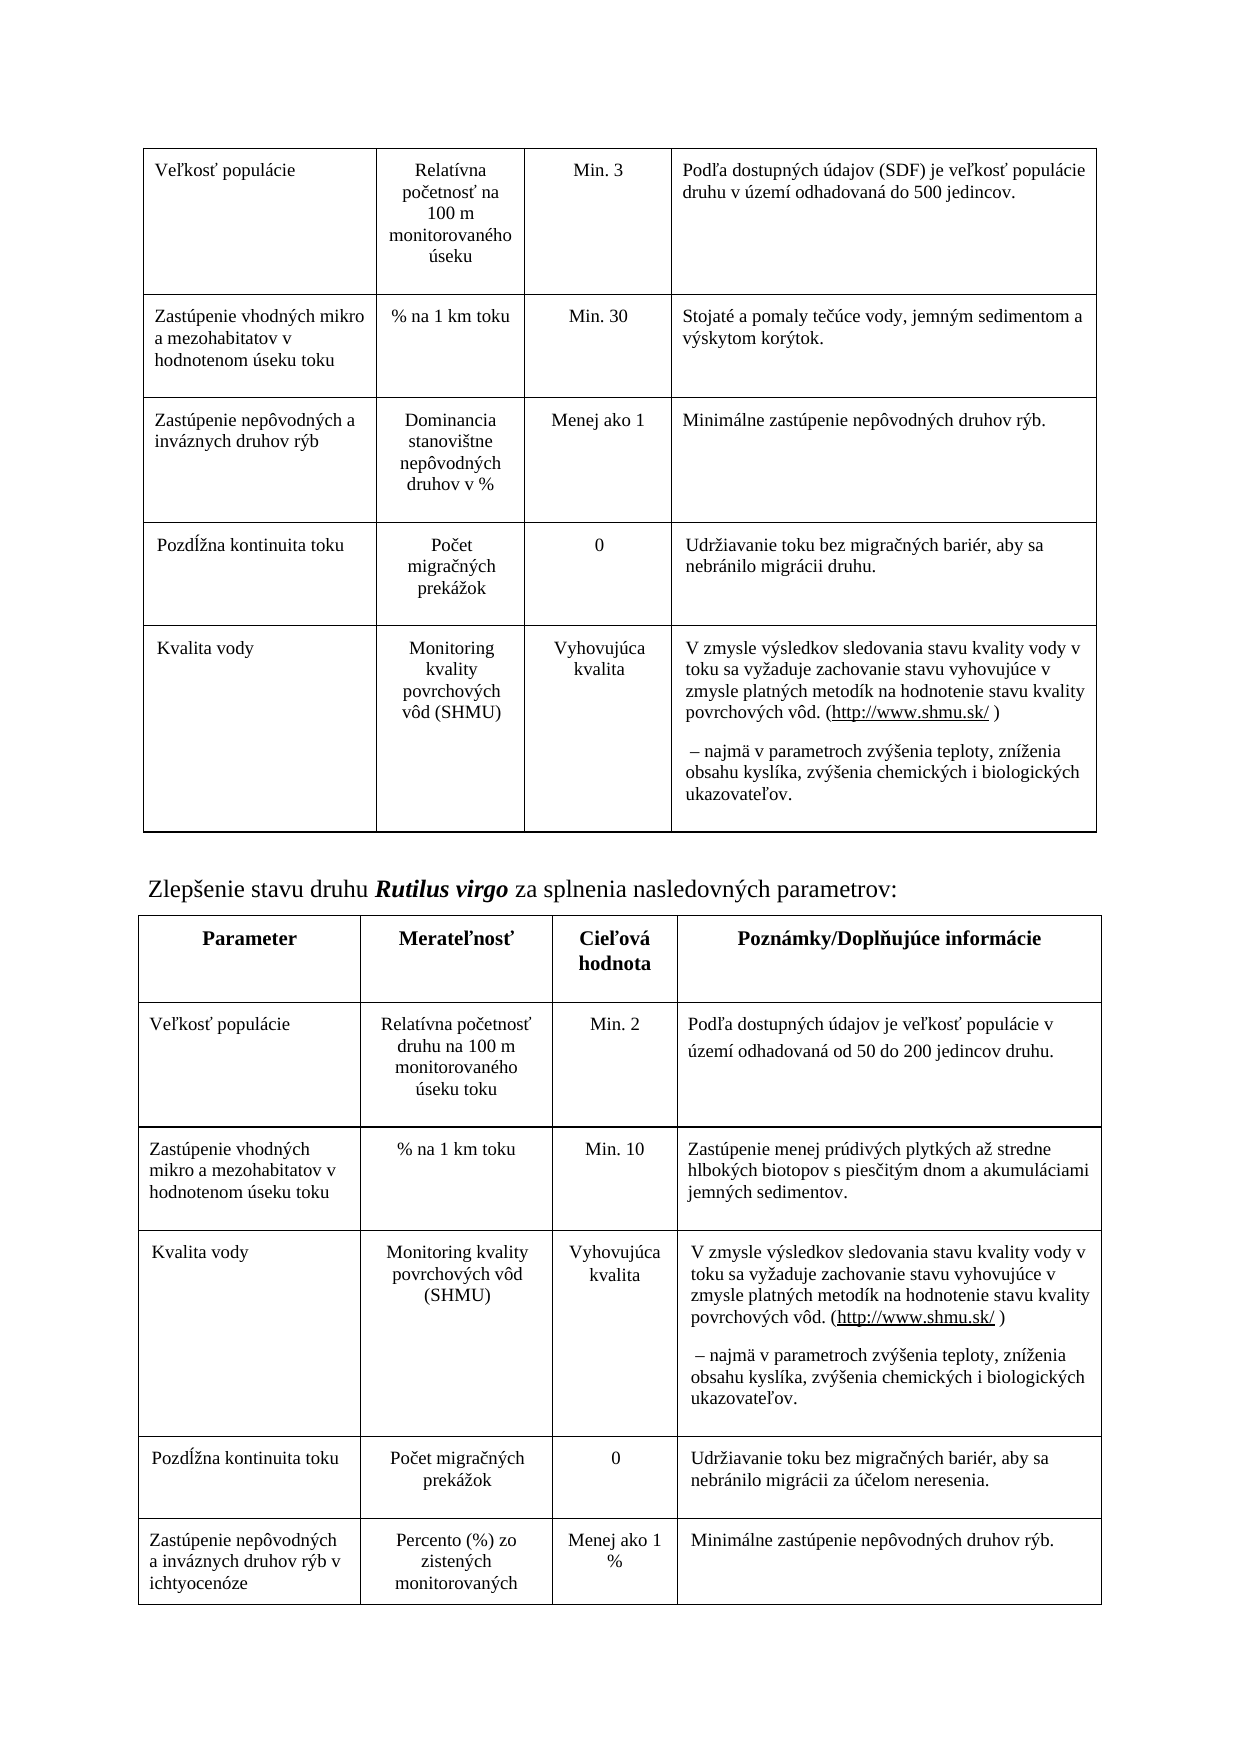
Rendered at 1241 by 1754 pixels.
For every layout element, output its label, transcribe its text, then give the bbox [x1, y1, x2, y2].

table_cell Zastúpenie nepôvodných a inváznych druhov rýb [144, 398, 376, 522]
table_cell Monitoring kvality povrchových vôd (SHMU) [377, 626, 524, 831]
text Zlepšenie stavu druhu Rutilus virgo za splnenia nasledovných parametrov: [148, 874, 1093, 902]
table_cell Zastúpenie vhodných mikro a mezohabitatov v hodnotenom úseku toku [144, 295, 376, 397]
table_cell Vyhovujúca kvalita [553, 1231, 677, 1436]
table_cell V zmysle výsledkov sledovania stavu kvality vody v toku sa vyžaduje zachovanie stavu vyhovujúce v zmysle platných metodík na hodnotenie stavu kvality povrchových vôd. (http://www.shmu.sk/ ) – najmä v parametroch zvýšenia teploty, zníženia obsahu kyslíka, zvýšenia chemických i biologických ukazovateľov. [672, 626, 1096, 831]
table_cell Monitoring kvality povrchových vôd (SHMU) [361, 1231, 552, 1436]
table_cell Minimálne zastúpenie nepôvodných druhov rýb. [672, 398, 1096, 522]
table_cell Menej ako 1 [525, 398, 671, 522]
table_cell Menej ako 1 % [553, 1519, 677, 1604]
table_cell Podľa dostupných údajov (SDF) je veľkosť populácie druhu v území odhadovaná do 500 jedincov. [672, 149, 1096, 294]
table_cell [361, 1519, 552, 1604]
table_cell Pozdĺžna kontinuita toku [144, 523, 376, 625]
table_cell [139, 1519, 360, 1604]
table_cell Relatívna početnosť druhu na 100 m monitorovaného úseku toku [361, 1003, 552, 1126]
table_cell V zmysle výsledkov sledovania stavu kvality vody v toku sa vyžaduje zachovanie stavu vyhovujúce v zmysle platných metodík na hodnotenie stavu kvality povrchových vôd. (http://www.shmu.sk/ ) – najmä v parametroch zvýšenia teploty, zníženia obsahu kyslíka, zvýšenia chemických i biologických ukazovateľov. [678, 1231, 1101, 1436]
table_cell Kvalita vody [139, 1231, 360, 1436]
table_header Poznámky/Doplňujúce informácie [678, 916, 1101, 1002]
table_cell Udržiavanie toku bez migračných bariér, aby sa nebránilo migrácii druhu. [672, 523, 1096, 625]
table_cell Podľa dostupných údajov je veľkosť populácie v území odhadovaná od 50 do 200 jedincov druhu. [678, 1003, 1101, 1126]
table_cell Min. 30 [525, 295, 671, 397]
table_cell % na 1 km toku [361, 1128, 552, 1229]
table_cell Počet migračných prekážok [361, 1437, 552, 1517]
table_cell Pozdĺžna kontinuita toku [139, 1437, 360, 1517]
table_cell Veľkosť populácie [139, 1003, 360, 1126]
table_cell 0 [525, 523, 671, 625]
table_cell 0 [553, 1437, 677, 1517]
table_cell Zastúpenie menej prúdivých plytkých až stredne hlbokých biotopov s piesčitým dnom a akumuláciami jemných sedimentov. [678, 1128, 1101, 1229]
table_cell Stojaté a pomaly tečúce vody, jemným sedimentom a výskytom korýtok. [672, 295, 1096, 397]
table_header Merateľnosť [361, 916, 552, 1002]
table_header Cieľová hodnota [553, 916, 677, 1002]
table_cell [678, 1519, 1101, 1604]
table_header Parameter [139, 916, 360, 1002]
table_cell Kvalita vody [144, 626, 376, 831]
table_cell Udržiavanie toku bez migračných bariér, aby sa nebránilo migrácii za účelom neresenia. [678, 1437, 1101, 1517]
table_cell % na 1 km toku [377, 295, 524, 397]
table_cell Min. 2 [553, 1003, 677, 1126]
table_cell Počet migračných prekážok [377, 523, 524, 625]
table_cell Relatívna početnosť na 100 m monitorovaného úseku [377, 149, 524, 294]
table_cell Dominancia stanovištne nepôvodných druhov v % [377, 398, 524, 522]
table_cell Vyhovujúca kvalita [525, 626, 671, 831]
table_cell Min. 10 [553, 1128, 677, 1229]
table_cell Zastúpenie vhodných mikro a mezohabitatov v hodnotenom úseku toku [139, 1128, 360, 1229]
table_cell Min. 3 [525, 149, 671, 294]
table_cell Veľkosť populácie [144, 149, 376, 294]
